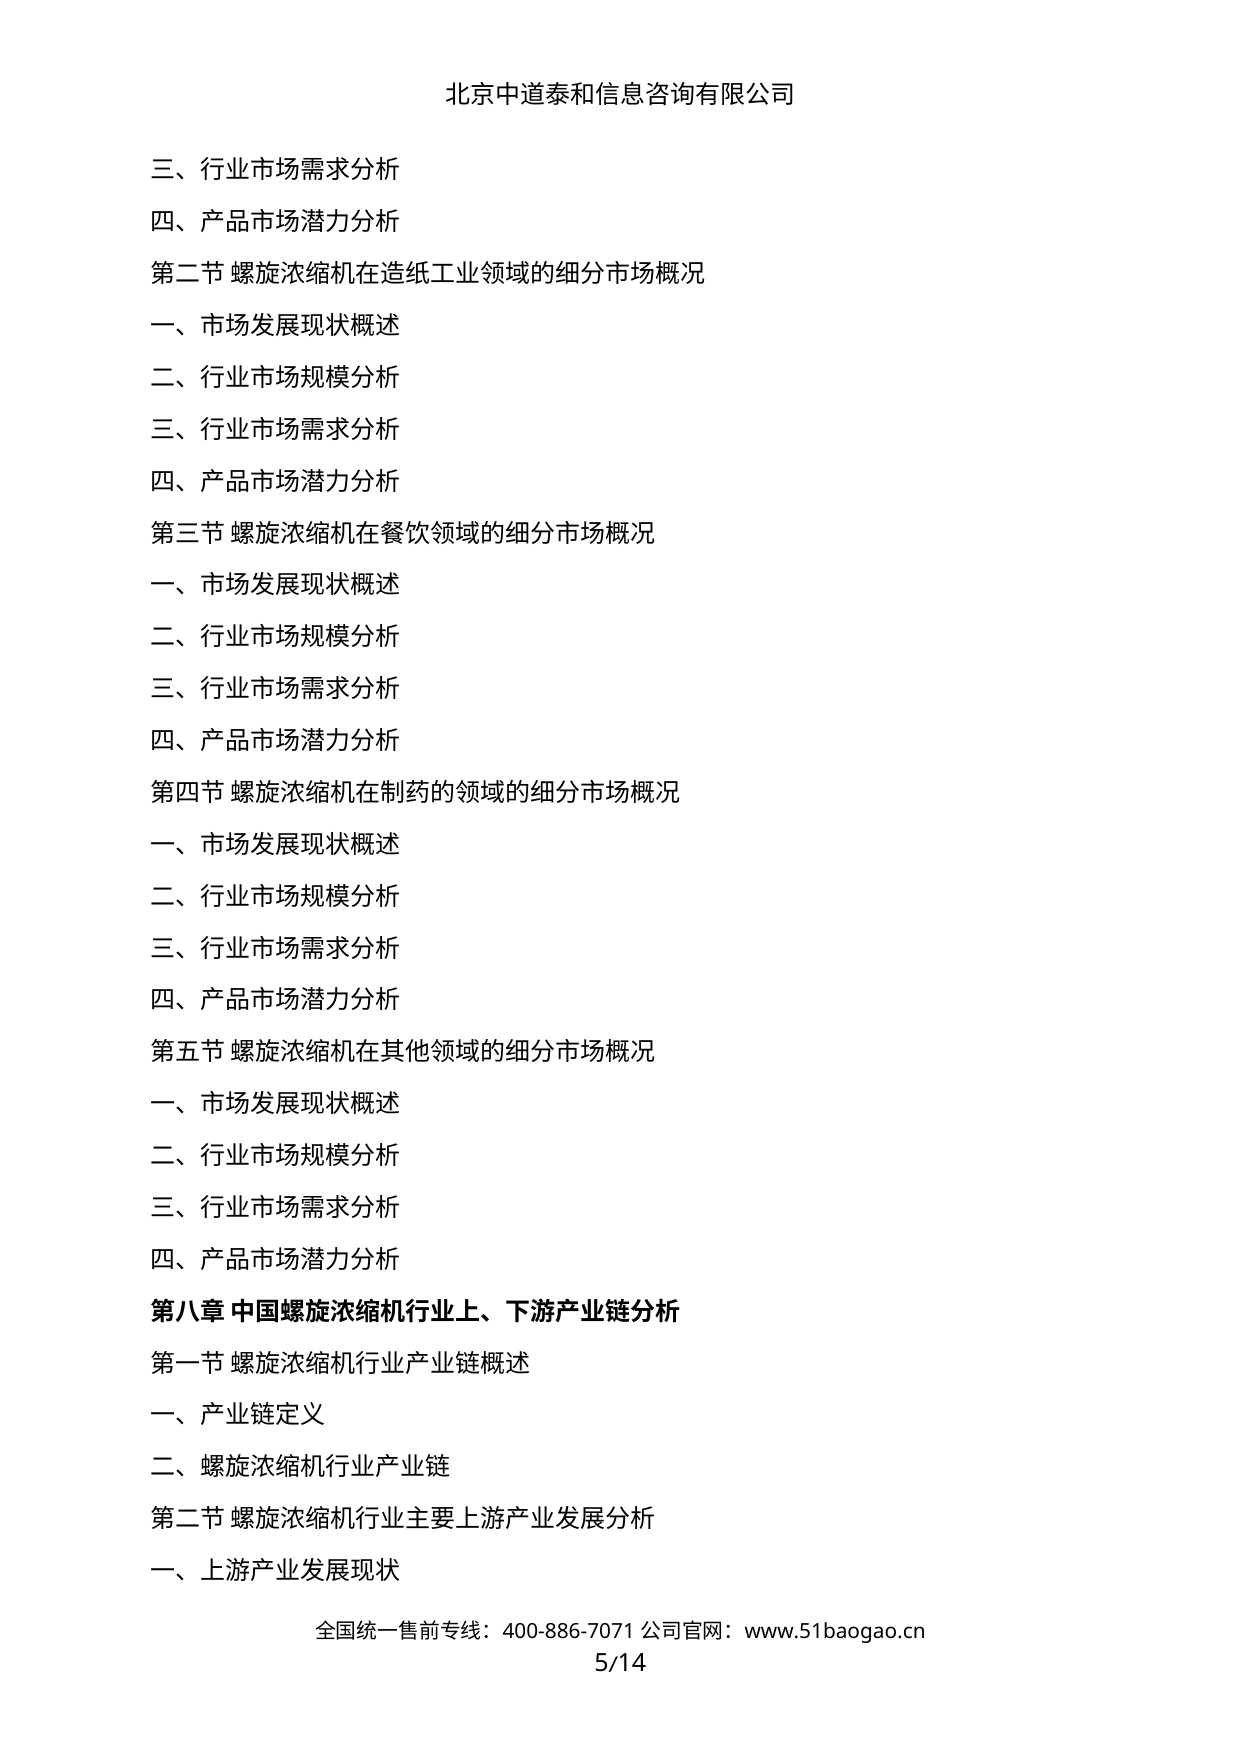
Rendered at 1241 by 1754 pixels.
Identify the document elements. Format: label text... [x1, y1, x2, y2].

text 一、市场发展现状概述 [150, 306, 1090, 342]
text 一、市场发展现状概述 [150, 824, 1090, 861]
text 四、产品市场潜力分析 [150, 461, 1090, 497]
text 第三节 螺旋浓缩机在餐饮领域的细分市场概况 [150, 513, 1090, 549]
text 二、行业市场规模分析 [150, 617, 1090, 653]
text 三、行业市场需求分析 [150, 669, 1090, 705]
text 四、产品市场潜力分析 [150, 980, 1090, 1016]
text 三、行业市场需求分析 [150, 150, 1090, 186]
text 二、螺旋浓缩机行业产业链 [150, 1447, 1090, 1483]
text 二、行业市场规模分析 [150, 876, 1090, 912]
text 一、市场发展现状概述 [150, 1084, 1090, 1120]
text 三、行业市场需求分析 [150, 928, 1090, 964]
text 三、行业市场需求分析 [150, 409, 1090, 446]
text 第五节 螺旋浓缩机在其他领域的细分市场概况 [150, 1032, 1090, 1068]
text 四、产品市场潜力分析 [150, 721, 1090, 757]
text 二、行业市场规模分析 [150, 357, 1090, 394]
text 一、产业链定义 [150, 1395, 1090, 1431]
text 二、行业市场规模分析 [150, 1136, 1090, 1172]
text 第二节 螺旋浓缩机行业主要上游产业发展分析 [150, 1499, 1090, 1535]
text 第八章 中国螺旋浓缩机行业上、下游产业链分析 [150, 1291, 1090, 1327]
text 三、行业市场需求分析 [150, 1187, 1090, 1224]
text 第一节 螺旋浓缩机行业产业链概述 [150, 1343, 1090, 1379]
text 第二节 螺旋浓缩机在造纸工业领域的细分市场概况 [150, 254, 1090, 290]
text 一、市场发展现状概述 [150, 565, 1090, 601]
text 一、上游产业发展现状 [150, 1551, 1090, 1587]
text 四、产品市场潜力分析 [150, 1239, 1090, 1276]
text 第四节 螺旋浓缩机在制药的领域的细分市场概况 [150, 772, 1090, 809]
text 四、产品市场潜力分析 [150, 202, 1090, 238]
